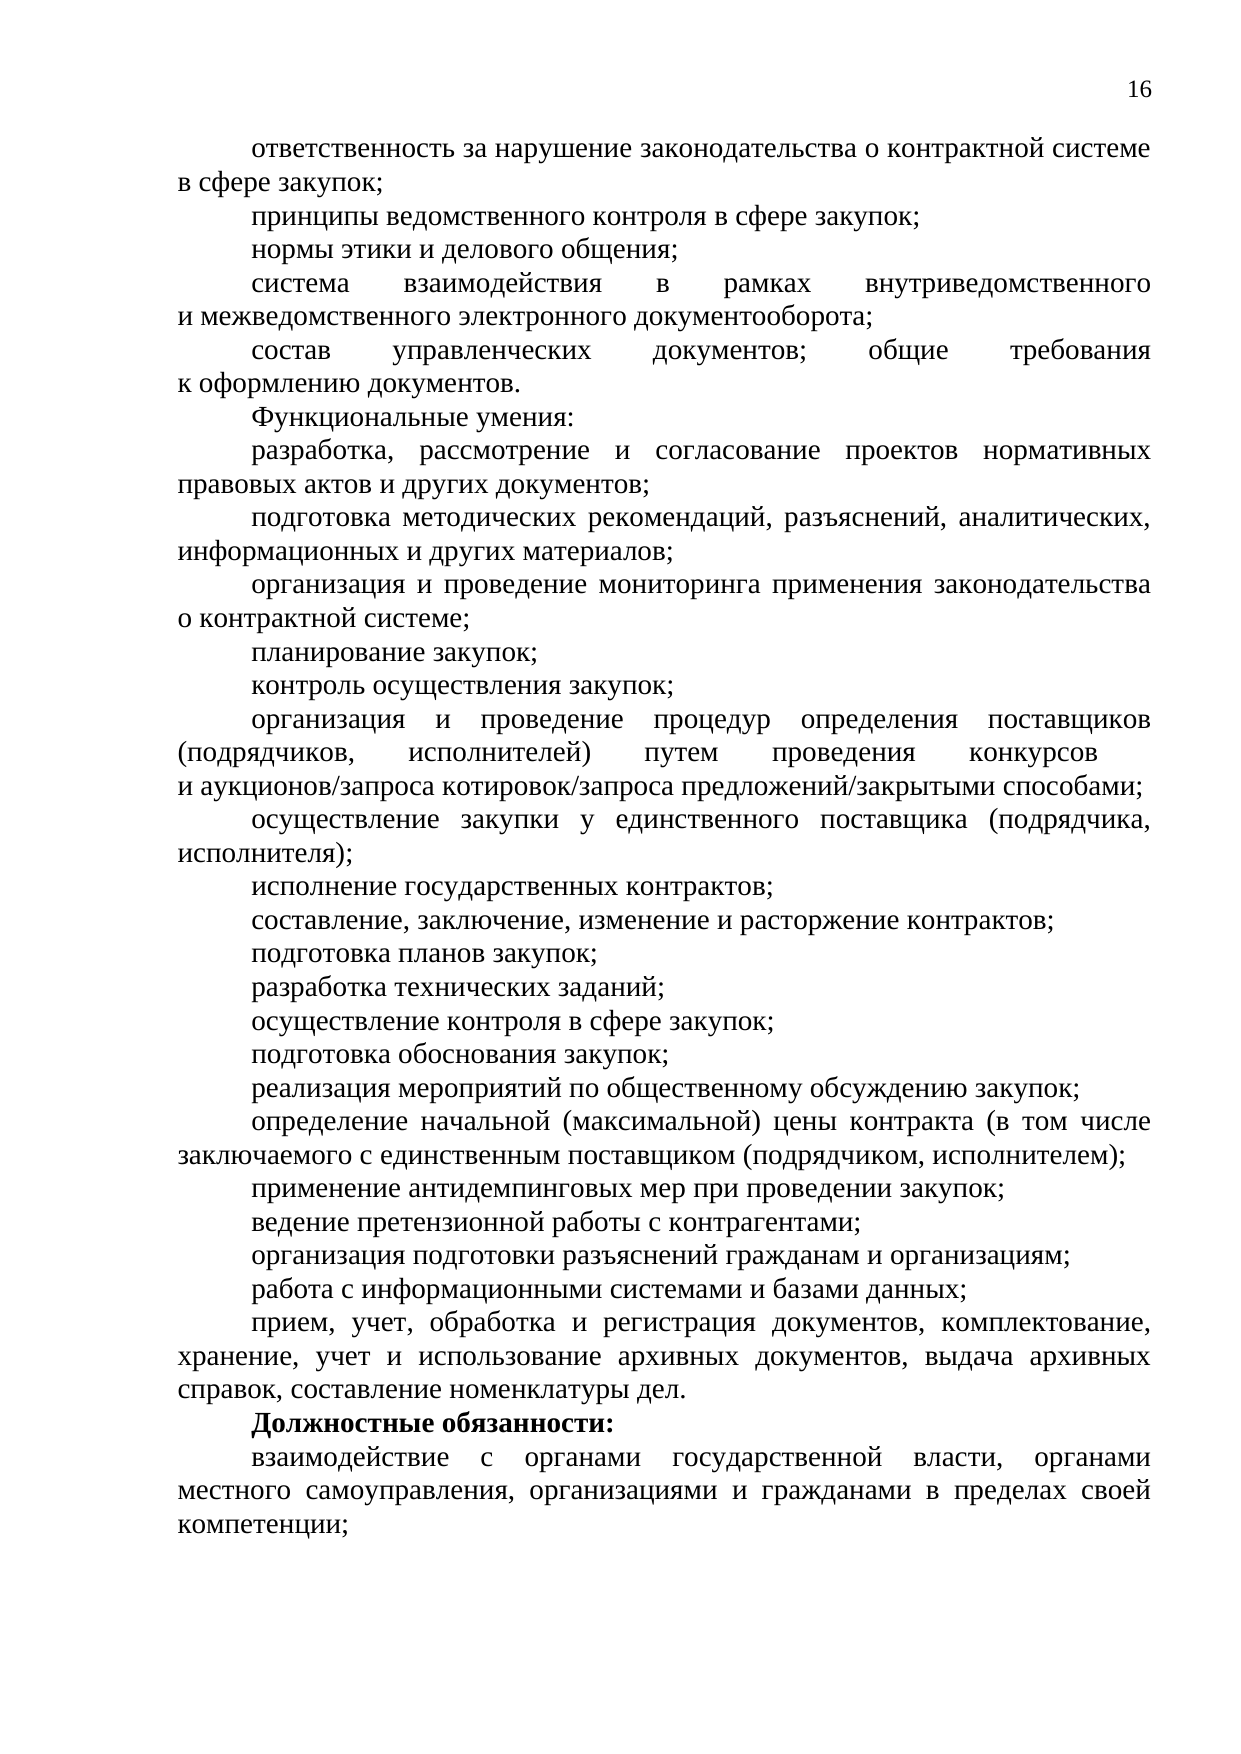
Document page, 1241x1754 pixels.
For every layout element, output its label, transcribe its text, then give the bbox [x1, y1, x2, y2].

text разработка технических заданий; [177, 969, 1152, 1003]
text ответственность за нарушение законодательства о контрактной системе в сфере закупок; [177, 131, 1152, 198]
text Функциональные умения: [177, 399, 1152, 432]
text применение антидемпинговых мер при проведении закупок; [177, 1170, 1152, 1204]
text взаимодействие с органами государственной власти, органами местного самоуправления, организациями и гражданами в пределах своей компетенции; [177, 1439, 1152, 1539]
text организация подготовки разъяснений гражданам и организациям; [177, 1237, 1152, 1271]
text контроль осуществления закупок; [177, 667, 1152, 701]
text организация и проведение мониторинга применения законодательства о контрактной системе; [177, 567, 1152, 634]
text система взаимодействия в рамках внутриведомственного и межведомственного электронного документооборота; [177, 265, 1152, 332]
text составление, заключение, изменение и расторжение контрактов; [177, 902, 1152, 936]
text состав управленческих документов; общие требования к оформлению документов. [177, 332, 1152, 399]
text организация и проведение процедур определения поставщиков (подрядчиков, исполнителей) путем проведения конкурсов и аукционов/запроса котировок/запроса предложений/закрытыми способами; [177, 701, 1152, 801]
text осуществление контроля в сфере закупок; [177, 1003, 1152, 1036]
text ведение претензионной работы с контрагентами; [177, 1204, 1152, 1237]
text подготовка методических рекомендаций, разъяснений, аналитических, информационных и других материалов; [177, 499, 1152, 567]
text разработка, рассмотрение и согласование проектов нормативных правовых актов и других документов; [177, 432, 1152, 499]
text определение начальной (максимальной) цены контракта (в том числе заключаемого с единственным поставщиком (подрядчиком, исполнителем); [177, 1103, 1152, 1170]
text подготовка обоснования закупок; [177, 1036, 1152, 1070]
text планирование закупок; [177, 634, 1152, 667]
text прием, учет, обработка и регистрация документов, комплектование, хранение, учет и использование архивных документов, выдача архивных справок, составление номенклатуры дел. [177, 1304, 1152, 1405]
text осуществление закупки у единственного поставщика (подрядчика, исполнителя); [177, 801, 1152, 868]
text подготовка планов закупок; [177, 936, 1152, 969]
text реализация мероприятий по общественному обсуждению закупок; [177, 1070, 1152, 1103]
text принципы ведомственного контроля в сфере закупок; [177, 198, 1152, 231]
text Должностные обязанности: [177, 1405, 1152, 1439]
text нормы этики и делового общения; [177, 231, 1152, 265]
text работа с информационными системами и базами данных; [177, 1271, 1152, 1304]
text исполнение государственных контрактов; [177, 868, 1152, 902]
